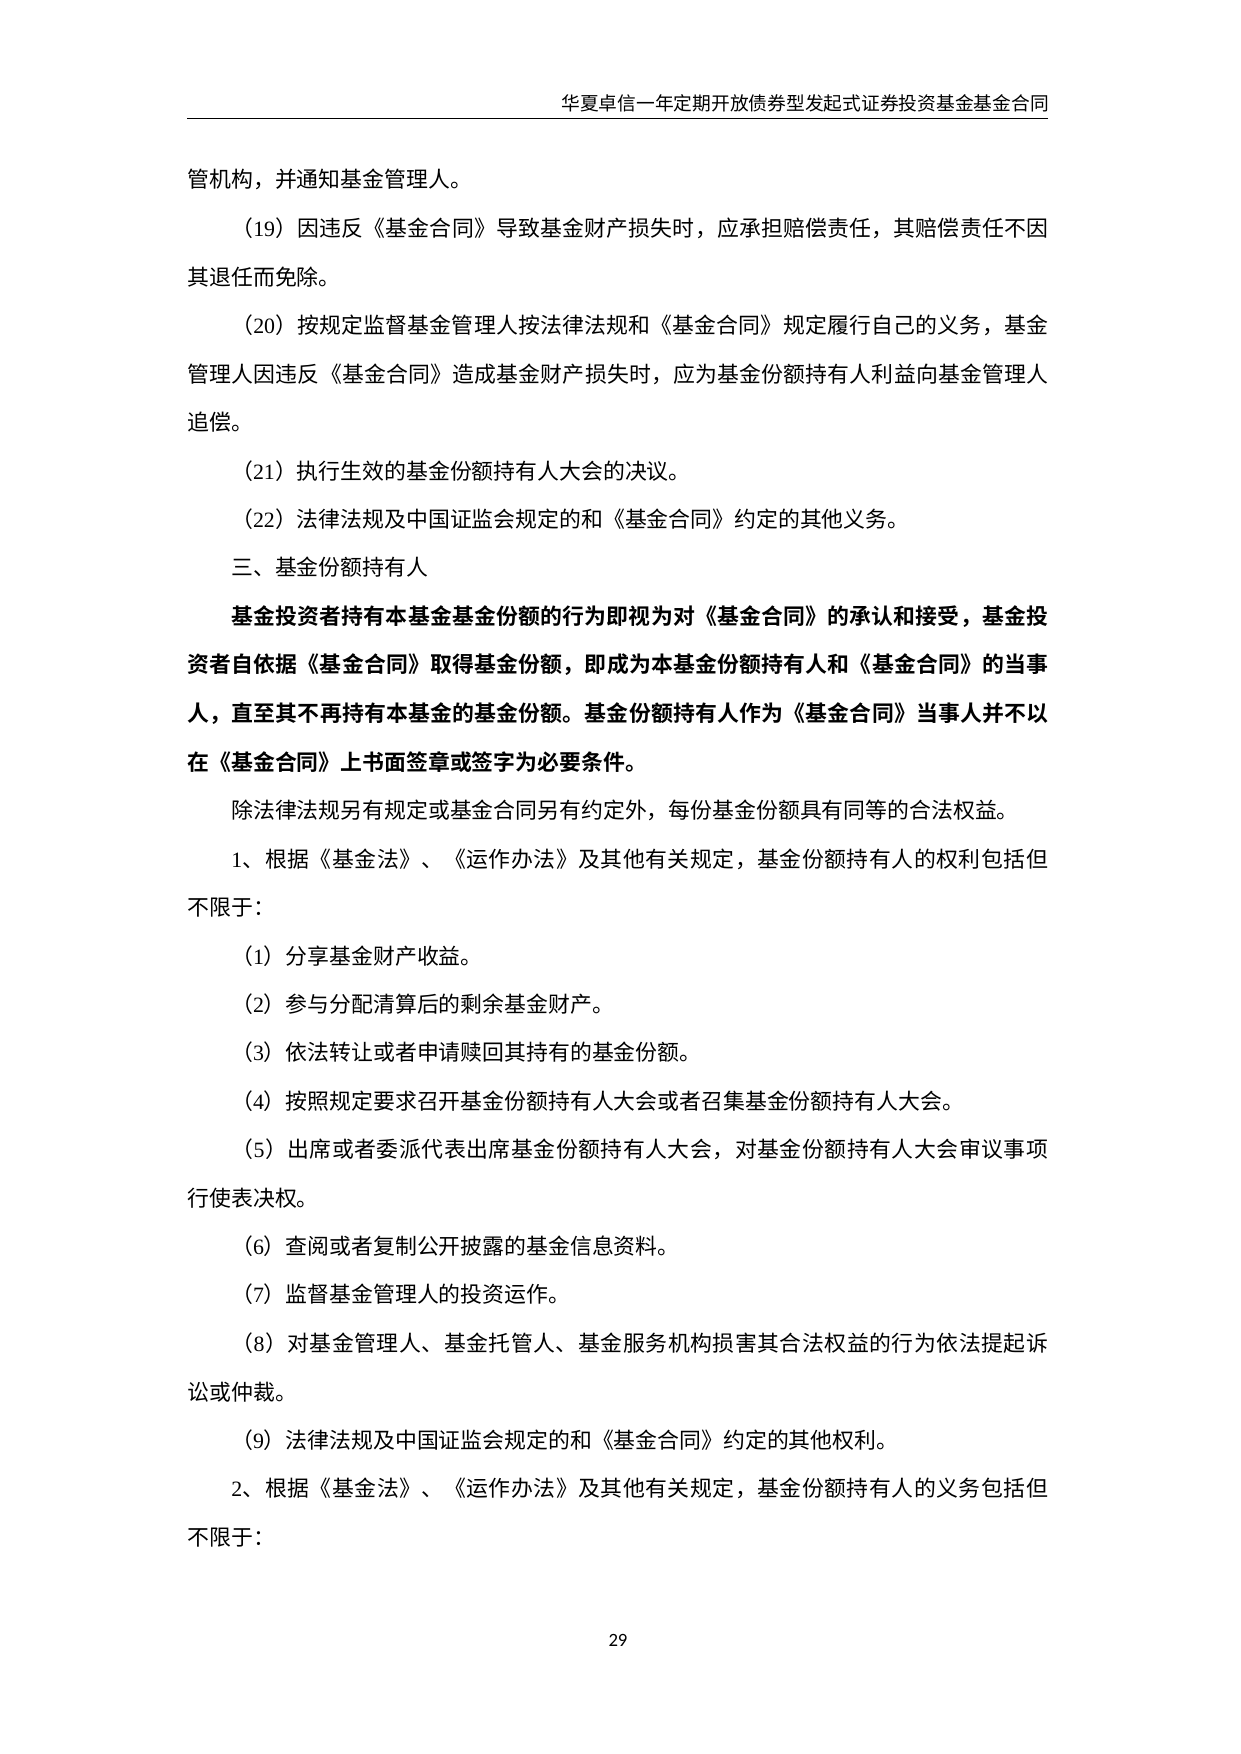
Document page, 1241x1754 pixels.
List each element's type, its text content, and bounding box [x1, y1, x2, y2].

text （21）执行生效的基金份额持有人大会的决议。 [187, 453, 1048, 486]
text （6）查阅或者复制公开披露的基金信息资料。 [187, 1229, 1048, 1261]
text （9）法律法规及中国证监会规定的和《基金合同》约定的其他权利。 [187, 1422, 1048, 1455]
text （3）依法转让或者申请赎回其持有的基金份额。 [187, 1035, 1048, 1067]
text 除法律法规另有规定或基金合同另有约定外，每份基金份额具有同等的合法权益。 [187, 793, 1048, 825]
text （20）按规定监督基金管理人按法律法规和《基金合同》规定履行自己的义务，基金管理人因违反《基金合同》造成基金财产损失时，应为基金份额持有人利益向基金管理人追偿。 [187, 307, 1048, 437]
text （22）法律法规及中国证监会规定的和《基金合同》约定的其他义务。 [187, 502, 1048, 534]
text （1）分享基金财产收益。 [187, 938, 1048, 971]
text 基金投资者持有本基金基金份额的行为即视为对《基金合同》的承认和接受，基金投资者自依据《基金合同》取得基金份额，即成为本基金份额持有人和《基金合同》的当事人，直至其不再持有本基金的基金份额。基金份额持有人作为《基金合同》当事人并不以在《基金合同》上书面签章或签字为必要条件。 [187, 598, 1048, 777]
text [187, 162, 1048, 194]
text 三、基金份额持有人 [187, 550, 1048, 582]
text （4）按照规定要求召开基金份额持有人大会或者召集基金份额持有人大会。 [187, 1083, 1048, 1116]
text （8）对基金管理人、基金托管人、基金服务机构损害其合法权益的行为依法提起诉讼或仲裁。 [187, 1325, 1048, 1407]
text （7）监督基金管理人的投资运作。 [187, 1277, 1048, 1309]
text 2、根据《基金法》、《运作办法》及其他有关规定，基金份额持有人的义务包括但不限于： [187, 1471, 1048, 1552]
text （2）参与分配清算后的剩余基金财产。 [187, 987, 1048, 1019]
text （5）出席或者委派代表出席基金份额持有人大会，对基金份额持有人大会审议事项行使表决权。 [187, 1132, 1048, 1213]
text （19）因违反《基金合同》导致基金财产损失时，应承担赔偿责任，其赔偿责任不因其退任而免除。 [187, 210, 1048, 292]
text 1、根据《基金法》、《运作办法》及其他有关规定，基金份额持有人的权利包括但不限于： [187, 841, 1048, 922]
